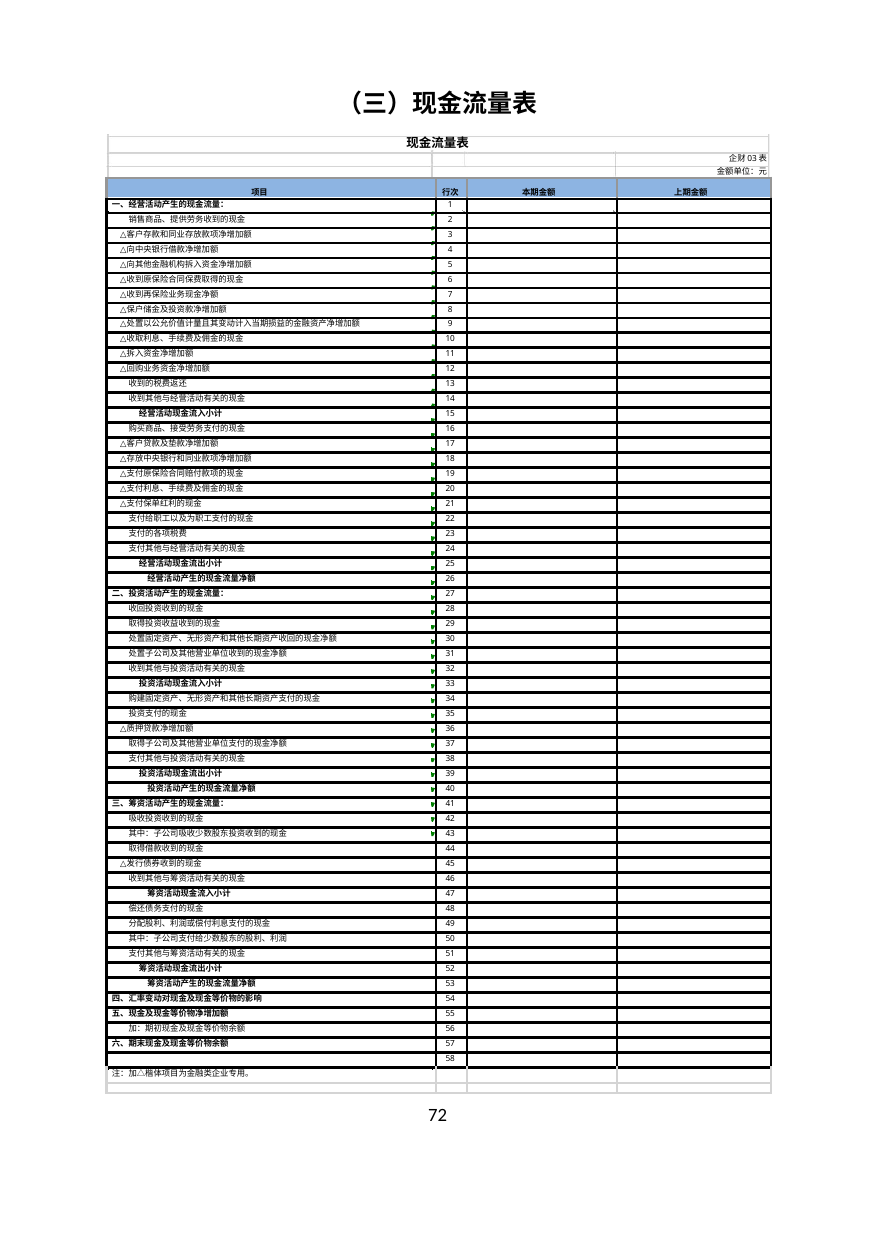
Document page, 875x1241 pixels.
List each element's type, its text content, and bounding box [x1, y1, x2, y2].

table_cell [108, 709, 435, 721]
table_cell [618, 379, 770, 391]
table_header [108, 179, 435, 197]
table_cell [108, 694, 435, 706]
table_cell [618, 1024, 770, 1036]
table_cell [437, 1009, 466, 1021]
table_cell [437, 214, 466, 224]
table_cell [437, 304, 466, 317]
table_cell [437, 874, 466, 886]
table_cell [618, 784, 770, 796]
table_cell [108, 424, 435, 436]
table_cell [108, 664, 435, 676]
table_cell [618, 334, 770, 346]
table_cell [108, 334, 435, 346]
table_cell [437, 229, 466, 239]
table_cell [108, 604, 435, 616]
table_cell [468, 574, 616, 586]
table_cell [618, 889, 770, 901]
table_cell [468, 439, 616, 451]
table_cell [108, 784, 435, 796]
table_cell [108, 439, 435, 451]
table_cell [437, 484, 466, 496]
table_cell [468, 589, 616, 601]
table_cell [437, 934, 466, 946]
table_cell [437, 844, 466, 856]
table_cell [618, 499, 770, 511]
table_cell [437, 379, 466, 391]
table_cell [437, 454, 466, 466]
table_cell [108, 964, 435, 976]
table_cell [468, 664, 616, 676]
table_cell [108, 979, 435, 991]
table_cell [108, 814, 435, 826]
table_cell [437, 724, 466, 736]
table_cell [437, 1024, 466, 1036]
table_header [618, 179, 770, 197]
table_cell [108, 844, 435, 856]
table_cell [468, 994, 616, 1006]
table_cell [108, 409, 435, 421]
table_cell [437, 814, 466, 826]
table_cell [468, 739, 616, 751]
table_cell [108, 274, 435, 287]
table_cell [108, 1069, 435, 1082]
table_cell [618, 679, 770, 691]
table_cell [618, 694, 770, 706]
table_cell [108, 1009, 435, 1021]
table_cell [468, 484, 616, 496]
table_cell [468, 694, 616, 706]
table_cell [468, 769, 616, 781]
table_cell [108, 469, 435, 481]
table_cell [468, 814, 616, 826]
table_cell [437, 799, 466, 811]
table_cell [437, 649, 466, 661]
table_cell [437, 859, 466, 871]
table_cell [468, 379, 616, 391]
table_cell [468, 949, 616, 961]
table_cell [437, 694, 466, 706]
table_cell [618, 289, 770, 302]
text 现金流量表 [106, 136, 768, 151]
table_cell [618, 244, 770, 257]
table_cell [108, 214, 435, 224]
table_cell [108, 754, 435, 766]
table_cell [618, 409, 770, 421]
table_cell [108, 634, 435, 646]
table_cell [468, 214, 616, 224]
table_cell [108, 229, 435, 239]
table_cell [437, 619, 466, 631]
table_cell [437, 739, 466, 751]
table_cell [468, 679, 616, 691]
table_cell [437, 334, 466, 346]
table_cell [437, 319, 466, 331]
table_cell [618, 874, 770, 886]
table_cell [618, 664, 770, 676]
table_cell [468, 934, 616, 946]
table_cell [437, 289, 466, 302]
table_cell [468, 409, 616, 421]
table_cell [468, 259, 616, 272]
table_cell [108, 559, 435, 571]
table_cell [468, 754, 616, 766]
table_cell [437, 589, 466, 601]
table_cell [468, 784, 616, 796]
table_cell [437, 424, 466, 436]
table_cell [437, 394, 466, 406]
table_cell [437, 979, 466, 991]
picture [106, 134, 770, 177]
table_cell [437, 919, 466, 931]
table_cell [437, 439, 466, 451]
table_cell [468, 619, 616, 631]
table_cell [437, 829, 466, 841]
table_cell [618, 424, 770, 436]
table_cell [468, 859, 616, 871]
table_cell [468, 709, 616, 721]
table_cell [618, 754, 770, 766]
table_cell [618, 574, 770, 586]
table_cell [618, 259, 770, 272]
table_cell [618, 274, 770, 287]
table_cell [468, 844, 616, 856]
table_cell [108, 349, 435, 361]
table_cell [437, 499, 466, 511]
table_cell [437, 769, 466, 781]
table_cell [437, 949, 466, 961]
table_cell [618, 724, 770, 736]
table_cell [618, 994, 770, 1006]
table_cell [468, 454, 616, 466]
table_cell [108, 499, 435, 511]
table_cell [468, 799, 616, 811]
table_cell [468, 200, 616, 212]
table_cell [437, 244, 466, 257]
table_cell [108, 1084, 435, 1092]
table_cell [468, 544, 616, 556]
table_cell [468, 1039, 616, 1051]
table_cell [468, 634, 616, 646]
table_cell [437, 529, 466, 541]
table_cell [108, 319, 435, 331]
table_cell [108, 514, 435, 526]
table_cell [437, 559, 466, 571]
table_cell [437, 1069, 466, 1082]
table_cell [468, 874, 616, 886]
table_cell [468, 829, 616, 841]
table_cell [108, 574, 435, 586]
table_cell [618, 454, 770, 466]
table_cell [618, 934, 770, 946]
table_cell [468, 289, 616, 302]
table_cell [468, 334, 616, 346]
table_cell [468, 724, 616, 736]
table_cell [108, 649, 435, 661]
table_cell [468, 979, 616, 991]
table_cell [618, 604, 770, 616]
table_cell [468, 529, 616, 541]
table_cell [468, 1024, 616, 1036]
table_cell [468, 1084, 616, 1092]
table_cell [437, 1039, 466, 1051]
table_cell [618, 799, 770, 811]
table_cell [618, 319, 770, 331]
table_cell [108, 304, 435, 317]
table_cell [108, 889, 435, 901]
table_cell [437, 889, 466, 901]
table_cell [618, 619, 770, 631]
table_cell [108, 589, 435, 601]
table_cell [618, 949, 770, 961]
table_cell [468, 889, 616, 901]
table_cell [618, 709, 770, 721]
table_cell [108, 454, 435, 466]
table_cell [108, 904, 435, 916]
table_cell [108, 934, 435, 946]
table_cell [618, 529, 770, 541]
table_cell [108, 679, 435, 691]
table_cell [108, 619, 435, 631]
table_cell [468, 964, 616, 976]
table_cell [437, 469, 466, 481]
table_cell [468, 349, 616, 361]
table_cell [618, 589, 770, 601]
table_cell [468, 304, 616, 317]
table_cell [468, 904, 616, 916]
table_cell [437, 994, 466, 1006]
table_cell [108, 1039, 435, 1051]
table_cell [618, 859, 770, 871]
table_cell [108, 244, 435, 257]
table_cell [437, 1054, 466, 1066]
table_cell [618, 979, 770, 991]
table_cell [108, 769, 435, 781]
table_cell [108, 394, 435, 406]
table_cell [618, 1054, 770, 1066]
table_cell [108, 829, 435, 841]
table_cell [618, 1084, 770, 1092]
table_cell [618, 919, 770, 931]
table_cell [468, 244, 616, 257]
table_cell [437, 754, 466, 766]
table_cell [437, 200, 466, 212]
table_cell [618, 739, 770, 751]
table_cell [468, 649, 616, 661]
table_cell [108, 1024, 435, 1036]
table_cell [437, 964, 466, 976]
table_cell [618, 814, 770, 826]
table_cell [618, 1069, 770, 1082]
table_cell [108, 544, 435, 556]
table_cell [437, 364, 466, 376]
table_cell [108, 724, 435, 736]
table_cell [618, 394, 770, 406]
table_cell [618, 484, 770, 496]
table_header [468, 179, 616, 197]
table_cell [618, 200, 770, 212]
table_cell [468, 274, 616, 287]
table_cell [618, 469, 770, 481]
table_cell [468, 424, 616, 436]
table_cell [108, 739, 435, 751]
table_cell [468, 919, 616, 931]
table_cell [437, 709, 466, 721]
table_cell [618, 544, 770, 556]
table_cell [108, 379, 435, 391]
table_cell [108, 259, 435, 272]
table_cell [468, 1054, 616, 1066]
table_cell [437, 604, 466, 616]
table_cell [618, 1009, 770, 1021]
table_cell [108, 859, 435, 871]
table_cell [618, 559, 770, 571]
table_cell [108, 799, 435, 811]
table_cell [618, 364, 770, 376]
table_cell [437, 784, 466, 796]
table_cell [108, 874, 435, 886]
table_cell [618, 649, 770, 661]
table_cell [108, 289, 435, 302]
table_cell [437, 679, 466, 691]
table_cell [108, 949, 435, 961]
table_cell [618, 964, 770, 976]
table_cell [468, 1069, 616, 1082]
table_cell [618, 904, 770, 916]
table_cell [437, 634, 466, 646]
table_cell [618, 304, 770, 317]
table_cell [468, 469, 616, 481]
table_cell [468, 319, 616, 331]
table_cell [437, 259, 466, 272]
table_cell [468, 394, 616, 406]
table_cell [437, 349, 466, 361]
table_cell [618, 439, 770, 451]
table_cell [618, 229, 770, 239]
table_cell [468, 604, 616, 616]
text 72 [106, 1103, 768, 1126]
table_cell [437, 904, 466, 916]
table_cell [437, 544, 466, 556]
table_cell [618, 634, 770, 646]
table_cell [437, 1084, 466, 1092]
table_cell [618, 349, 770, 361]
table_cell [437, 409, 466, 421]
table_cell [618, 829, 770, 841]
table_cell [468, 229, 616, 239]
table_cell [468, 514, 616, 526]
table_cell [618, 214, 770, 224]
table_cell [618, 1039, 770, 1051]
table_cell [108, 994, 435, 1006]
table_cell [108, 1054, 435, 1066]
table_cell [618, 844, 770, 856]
text （三）现金流量表 [106, 89, 768, 118]
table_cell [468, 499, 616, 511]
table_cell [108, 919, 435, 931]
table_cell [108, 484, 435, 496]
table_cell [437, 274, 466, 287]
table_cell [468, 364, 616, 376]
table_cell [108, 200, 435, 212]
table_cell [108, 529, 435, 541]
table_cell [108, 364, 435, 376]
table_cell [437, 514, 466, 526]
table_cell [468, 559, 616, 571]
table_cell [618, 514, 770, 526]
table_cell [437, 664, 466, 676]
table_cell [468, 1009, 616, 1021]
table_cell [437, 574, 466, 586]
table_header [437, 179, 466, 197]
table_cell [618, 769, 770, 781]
